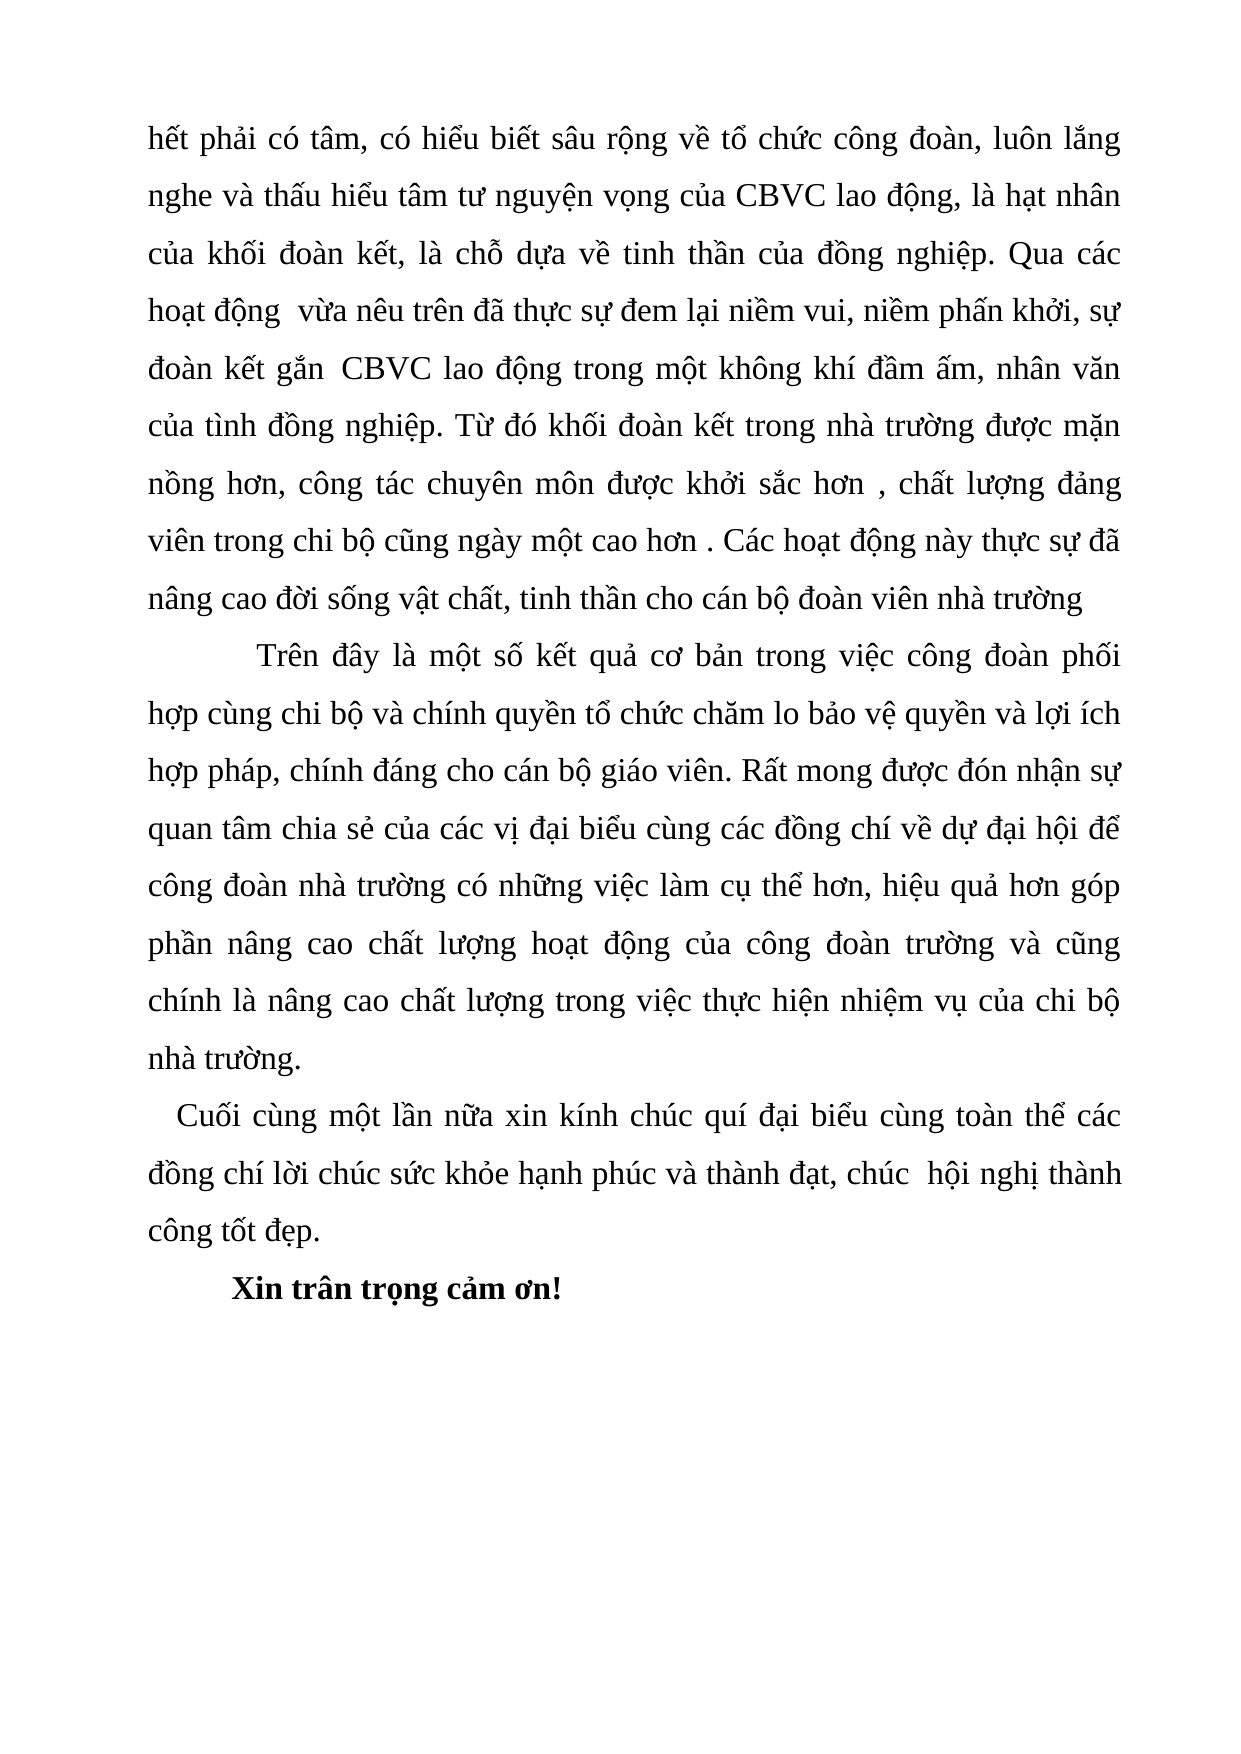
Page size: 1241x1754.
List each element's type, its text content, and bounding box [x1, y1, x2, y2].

text Cuối cùng một lần nữa xin kính chúc quí đại biểu cùng toàn thể các đồng chí lời chúc sức khỏe hạnh phúc và thành đạt, chúc hội nghị thành công tốt đẹp. [148, 1096, 1122, 1249]
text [148, 118, 1122, 616]
text Trên đây là một số kết quả cơ bản trong việc công đoàn phối hợp cùng chi bộ và chính quyền tổ chức chăm lo bảo vệ quyền và lợi ích hợp pháp, chính đáng cho cán bộ giáo viên. Rất mong được đón nhận sự quan tâm chia sẻ của các vị đại biểu cùng các đồng chí về dự đại hội để công đoàn nhà trường có những việc làm cụ thể hơn, hiệu quả hơn góp phần nâng cao chất lượng hoạt động của công đoàn trường và cũng chính là nâng cao chất lượng trong việc thực hiện nhiệm vụ của chi bộ nhà trường. [148, 636, 1122, 1076]
text Xin trân trọng cảm ơn! [148, 1268, 1122, 1306]
